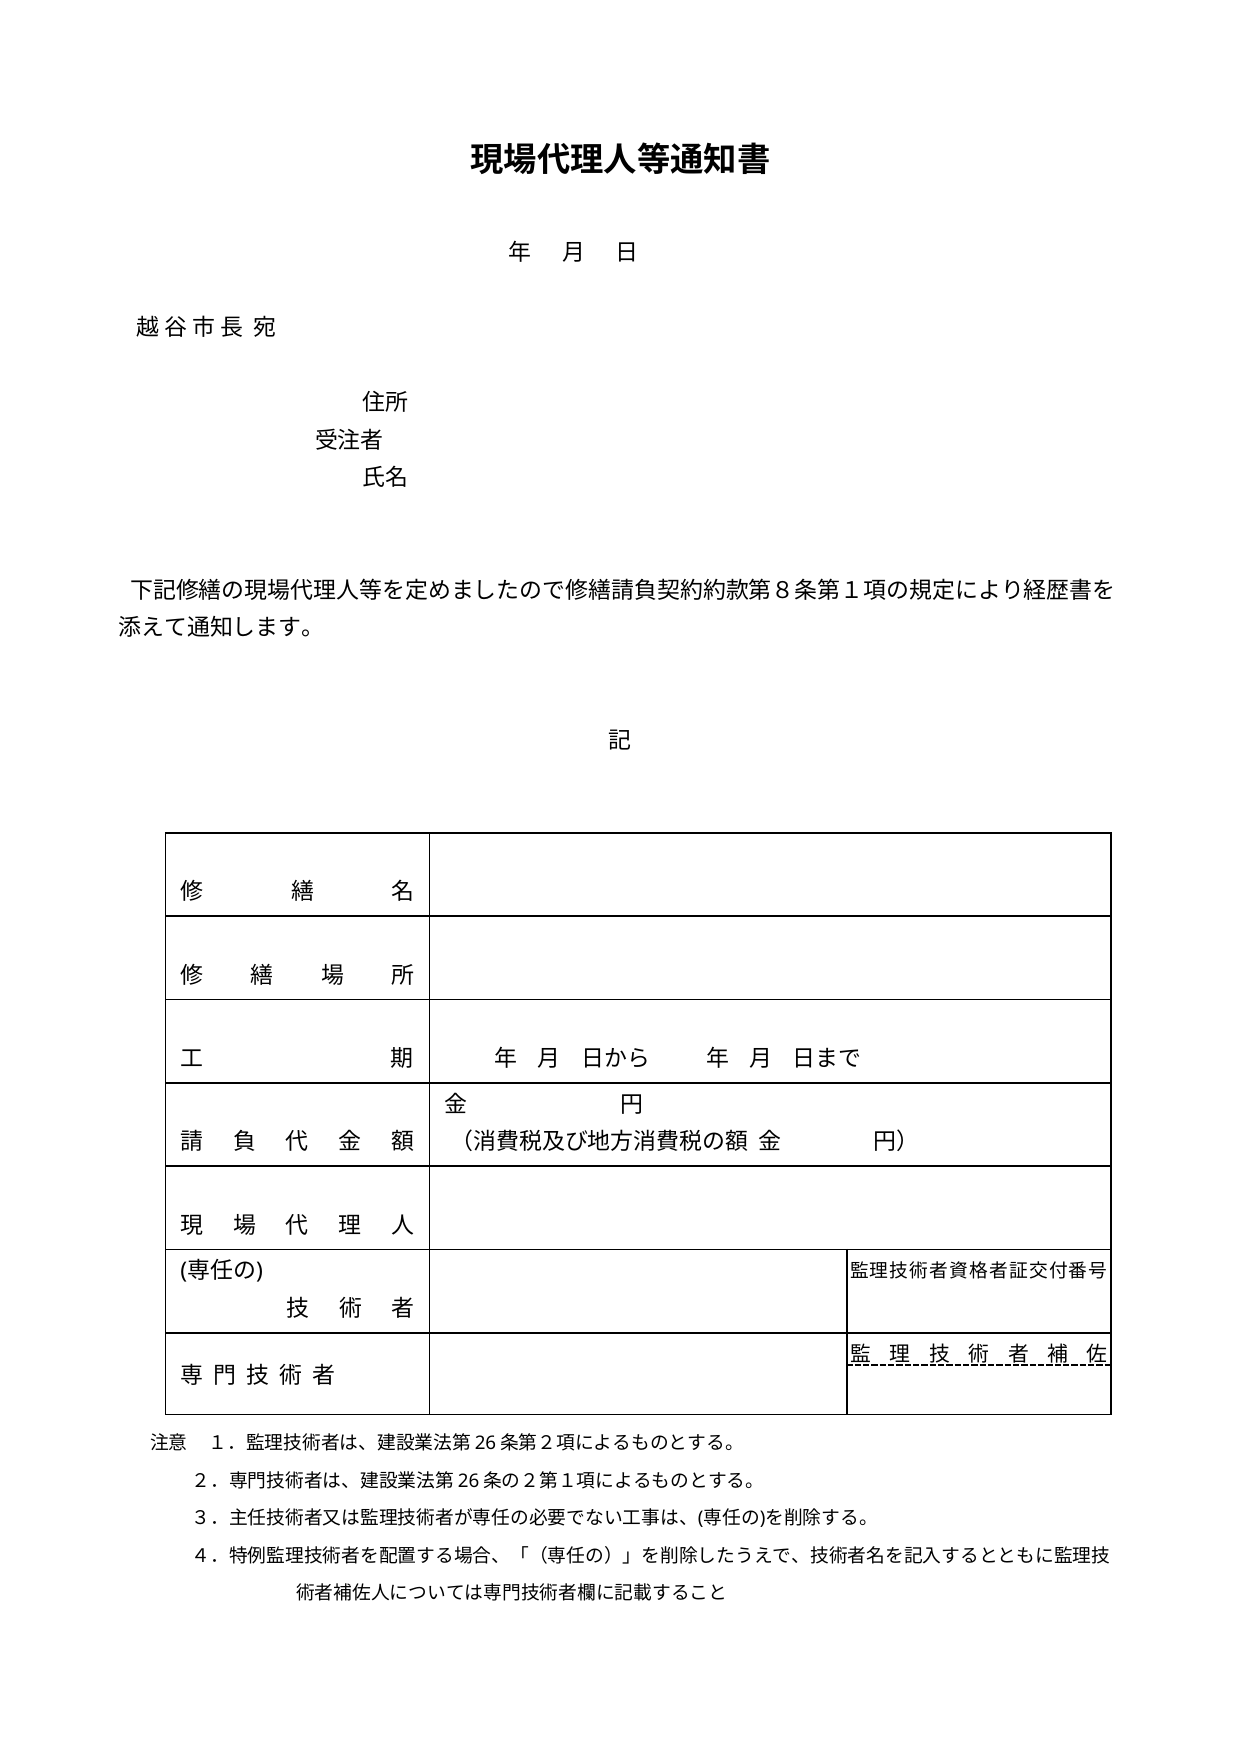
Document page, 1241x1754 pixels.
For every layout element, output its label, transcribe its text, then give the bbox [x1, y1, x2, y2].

text 下記修繕の現場代理人等を定めましたので修繕請負契約約款第８条第１項の規定により経歴書を添えて通知します。 [118, 569, 1122, 644]
text 越 谷 市 長 宛 [118, 307, 1122, 344]
table_cell 現 場 代 理 人 [166, 1167, 429, 1249]
table_cell [430, 917, 1110, 999]
table_cell [430, 1167, 1110, 1249]
table_cell 工 期 [166, 1000, 429, 1082]
table_cell 請 負 代 金 額 [166, 1084, 429, 1165]
table_cell [430, 1250, 846, 1332]
table_header [430, 834, 1110, 915]
text ２．専門技術者は、建設業法第26条の２第１項によるものとする。 [118, 1460, 1122, 1498]
text ３．主任技術者又は監理技術者が専任の必要でない工事は、(専任の)を削除する。 [118, 1498, 1122, 1535]
table_cell 修 繕 場 所 [166, 917, 429, 999]
table_cell 監理技術者資格者証交付番号 [848, 1250, 1110, 1332]
table_cell 金 円 （消費税及び地方消費税の額 金 円） [430, 1084, 1110, 1165]
table_cell 監理技術者補佐 [848, 1334, 1110, 1363]
text 受注者 [118, 419, 1122, 457]
table_cell 年 月 日から 年 月 日まで [430, 1000, 1110, 1082]
text 注意 １．監理技術者は、建設業法第26条第２項によるものとする。 [118, 1423, 1122, 1460]
table_cell 専 門 技 術 者 [166, 1334, 429, 1413]
text 年 月 日 [118, 232, 1149, 269]
table_cell [848, 1364, 1110, 1413]
text 現場代理人等通知書 [118, 119, 1122, 194]
table_header 修 繕 名 [166, 834, 429, 915]
table_cell [430, 1334, 846, 1413]
text 住所 [118, 382, 1122, 419]
text ４．特例監理技術者を配置する場合、「（専任の）」を削除したうえで、技術者名を記入するとともに監理技術者補佐人については専門技術者欄に記載すること [118, 1535, 1122, 1610]
table_cell (専任の) 技 術 者 [166, 1250, 429, 1332]
text 氏名 [118, 457, 1122, 494]
text 記 [118, 719, 1122, 757]
